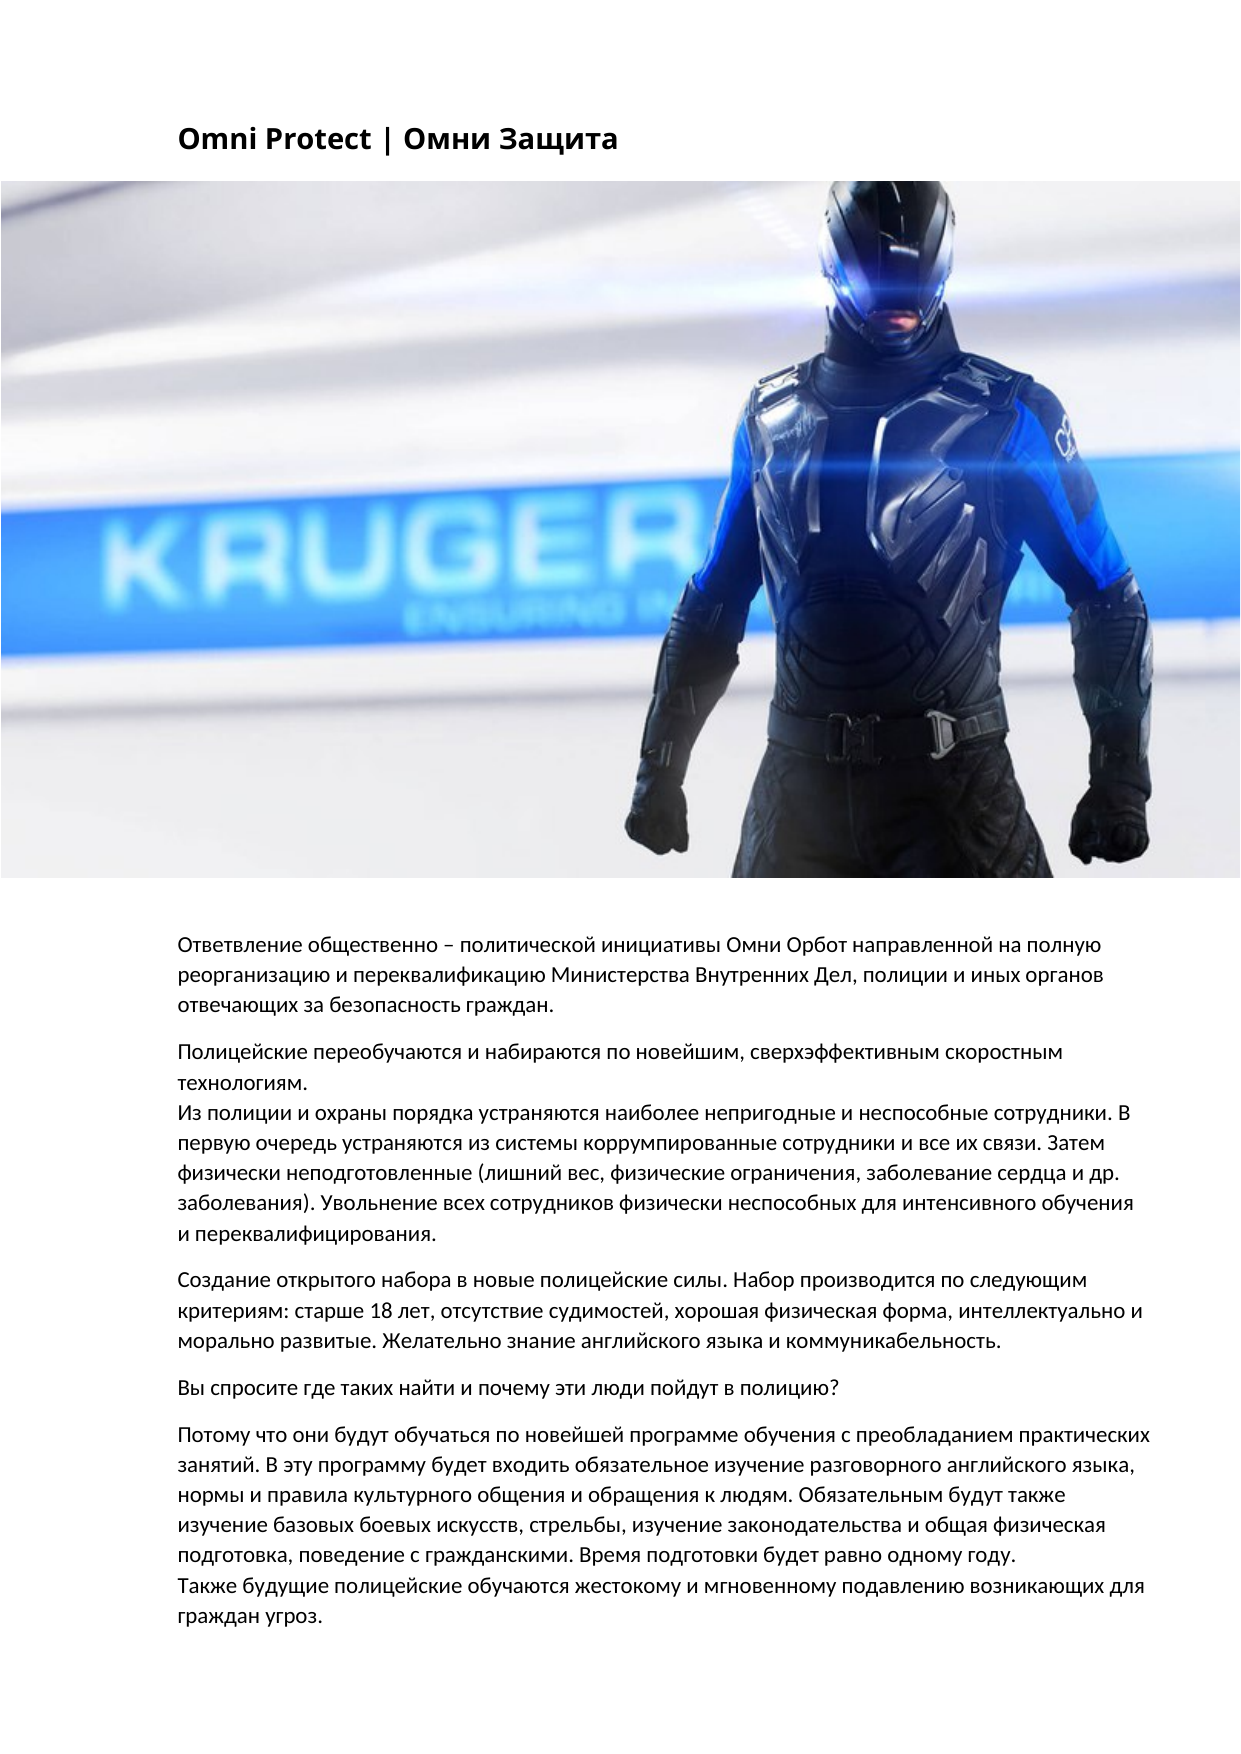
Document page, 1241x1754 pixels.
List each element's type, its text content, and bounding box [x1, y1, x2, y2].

text Ответвление общественно – политической инициативы Омни Орбот направленной на полную реорганизацию и переквалификацию Министерства Внутренних Дел, полиции и иных органов отвечающих за безопасность граждан. [177, 930, 1152, 1019]
text Создание открытого набора в новые полицейские силы. Набор производится по следующим критериям: старше 18 лет, отсутствие судимостей, хорошая физическая форма, интеллектуально и морально развитые. Желательно знание английского языка и коммуникабельность. [177, 1266, 1152, 1354]
text Полицейские переобучаются и набираются по новейшим, сверхэффективным скоростным технологиям. Из полиции и охраны порядка устраняются наиболее непригодные и неспособные сотрудники. В первую очередь устраняются из системы коррумпированные сотрудники и все их связи. Затем физически неподготовленные (лишний вес, физические ограничения, заболевание сердца и др. заболевания). Увольнение всех сотрудников физически неспособных для интенсивного обучения и переквалифицирования. [177, 1037, 1152, 1247]
text Вы спросите где таких найти и почему эти люди пойдут в полицию? [177, 1373, 1152, 1401]
text Потому что они будут обучаться по новейшей программе обучения с преобладанием практических занятий. В эту программу будет входить обязательное изучение разговорного английского языка, нормы и правила культурного общения и обращения к людям. Обязательным будут также изучение базовых боевых искусств, стрельбы, изучение законодательства и общая физическая подготовка, поведение с гражданскими. Время подготовки будет равно одному году. Также будущие полицейские обучаются жестокому и мгновенному подавлению возникающих для граждан угроз. [177, 1420, 1152, 1629]
subtitle Omni Protect | Омни Защита [177, 118, 1152, 158]
picture [1, 181, 1241, 878]
